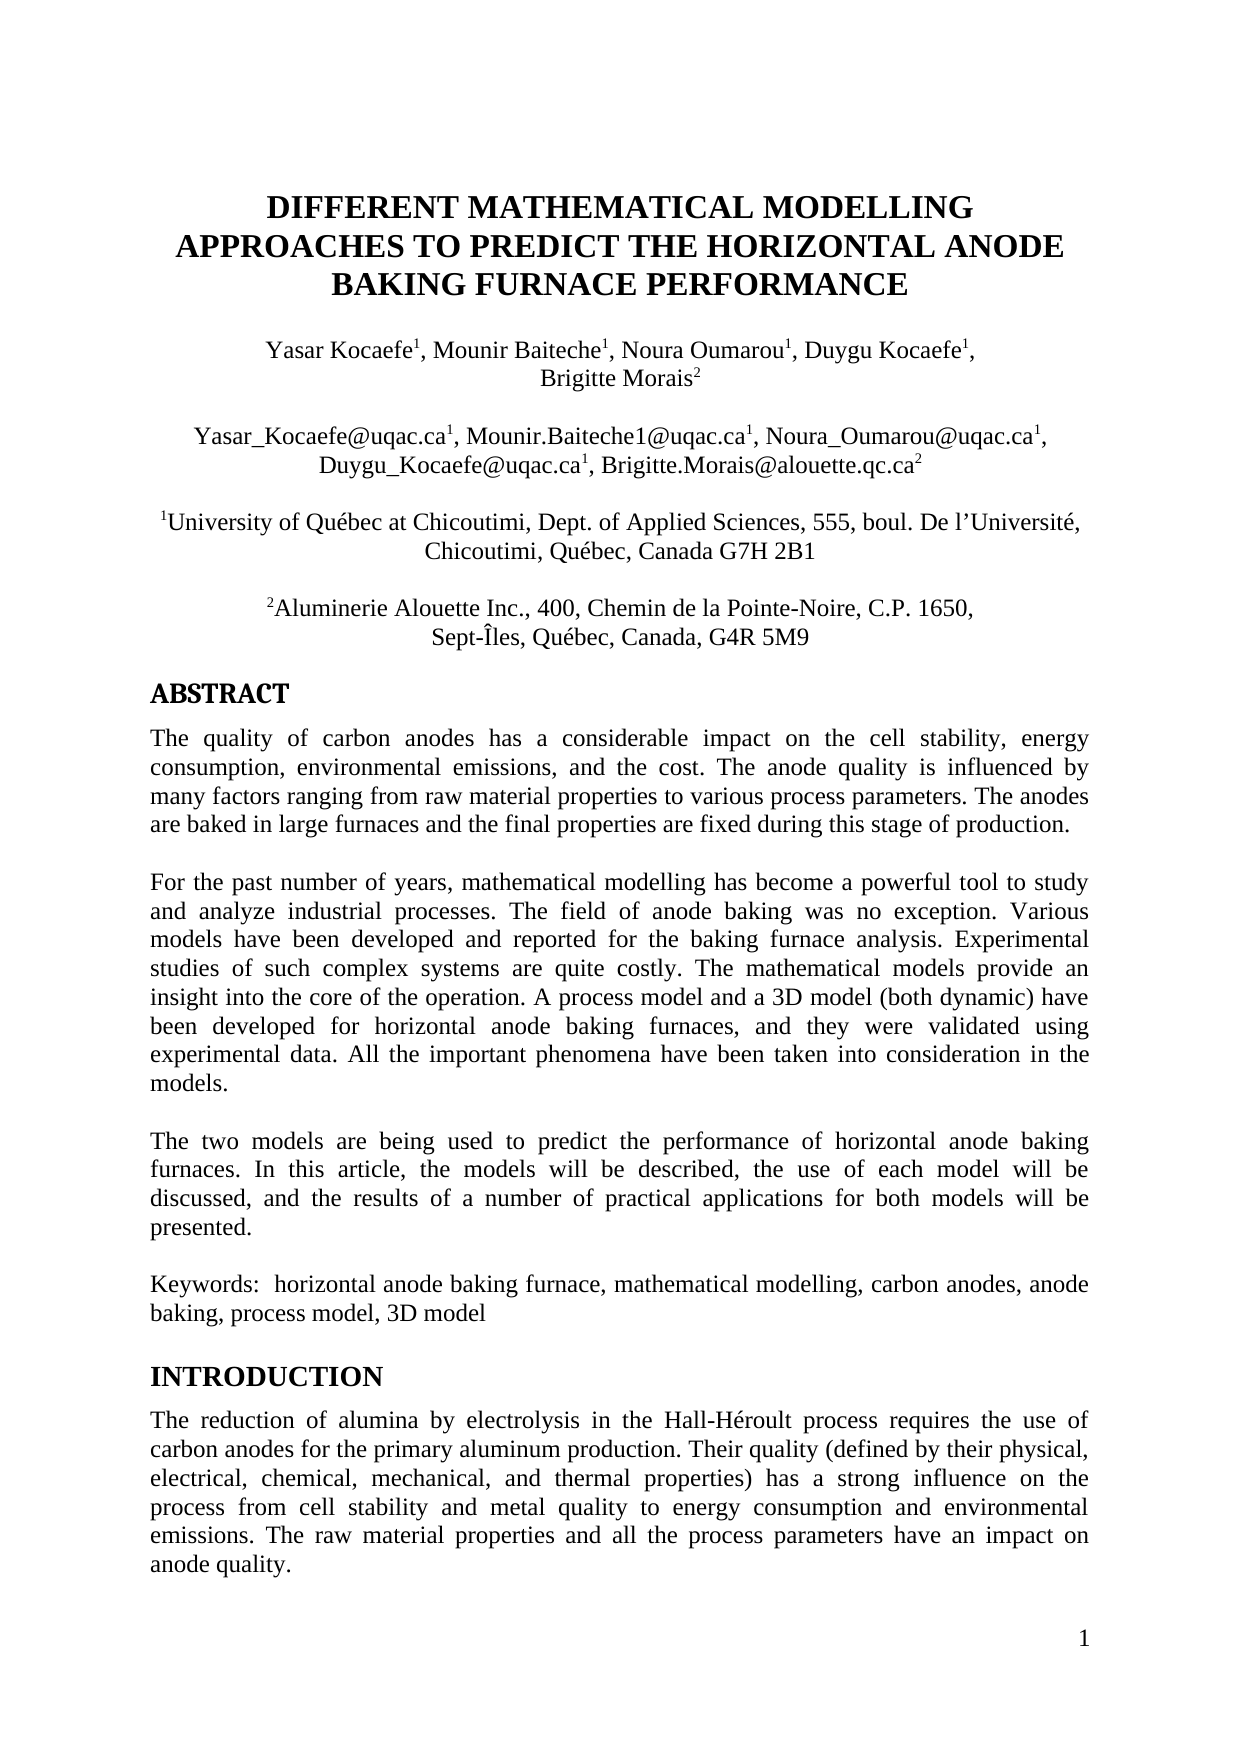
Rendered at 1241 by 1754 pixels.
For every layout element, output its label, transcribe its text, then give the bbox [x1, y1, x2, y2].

subtitle DIFFERENT MATHEMATICAL MODELLING APPROACHES TO PREDICT THE HORIZONTAL ANODE BAKING FURNACE PERFORMANCE [150, 187, 1090, 302]
subtitle Keywords: horizontal anode baking furnace, mathematical modelling, carbon anodes, anode baking, process model, 3D model [150, 1269, 1090, 1327]
text Brigitte Morais2 [150, 363, 1090, 392]
text The reduction of alumina by electrolysis in the Hall-Héroult process requires the use of carbon anodes for the primary aluminum production. Their quality (defined by their physical, electrical, chemical, mechanical, and thermal properties) has a strong influence on the process from cell stability and metal quality to energy consumption and environmental emissions. The raw material properties and all the process parameters have an impact on anode quality. [150, 1405, 1090, 1578]
text 2Aluminerie Alouette Inc., 400, Chemin de la Pointe-Noire, C.P. 1650, [150, 593, 1090, 622]
text Yasar_Kocaefe@uqac.ca1, Mounir.Baiteche1@uqac.ca1, Noura_Oumarou@uqac.ca1, Duygu_Kocaefe@uqac.ca1, Brigitte.Morais@alouette.qc.ca2 [150, 421, 1090, 478]
text Yasar Kocaefe1, Mounir Baiteche1, Noura Oumarou1, Duygu Kocaefe1, [150, 335, 1090, 363]
subtitle ABSTRACT [150, 677, 1090, 711]
text INTRODUCTION [150, 1359, 1090, 1393]
text For the past number of years, mathematical modelling has become a powerful tool to study and analyze industrial processes. The field of anode baking was no exception. Various models have been developed and reported for the baking furnace analysis. Experimental studies of such complex systems are quite costly. The mathematical models provide an insight into the core of the operation. A process model and a 3D model (both dynamic) have been developed for horizontal anode baking furnaces, and they were validated using experimental data. All the important phenomena have been taken into consideration in the models. [150, 867, 1090, 1097]
text 1University of Québec at Chicoutimi, Dept. of Applied Sciences, 555, boul. De l’Université, Chicoutimi, Québec, Canada G7H 2B1 [150, 507, 1090, 565]
text The two models are being used to predict the performance of horizontal anode baking furnaces. In this article, the models will be described, the use of each model will be discussed, and the results of a number of practical applications for both models will be presented. [150, 1126, 1090, 1241]
text Sept-Îles, Québec, Canada, G4R 5M9 [150, 622, 1090, 651]
text The quality of carbon anodes has a considerable impact on the cell stability, energy consumption, environmental emissions, and the cost. The anode quality is influenced by many factors ranging from raw material properties to various process parameters. The anodes are baked in large furnaces and the final properties are fixed during this stage of production. [150, 723, 1090, 838]
